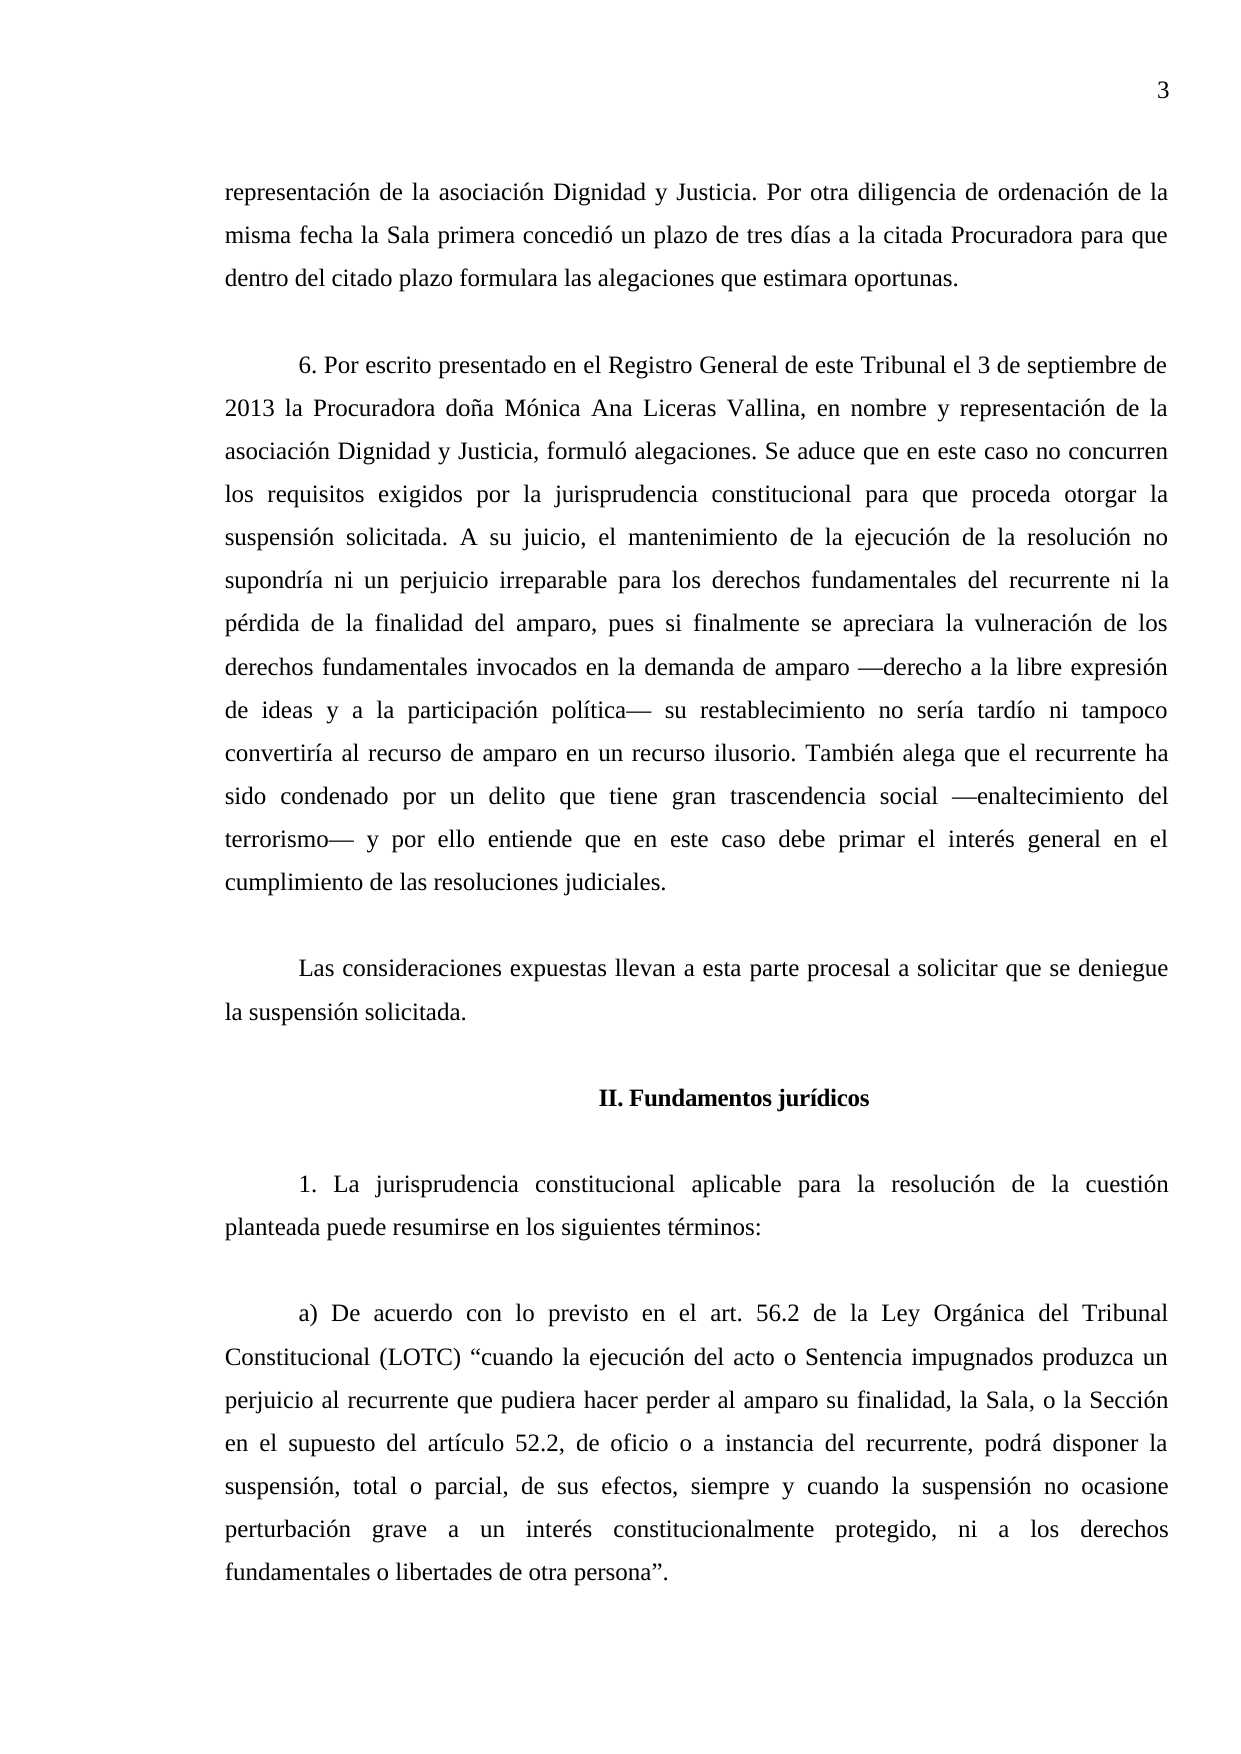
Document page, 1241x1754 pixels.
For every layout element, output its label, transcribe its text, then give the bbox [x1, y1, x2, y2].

text 6. Por escrito presentado en el Registro General de este Tribunal el 3 de septiembre de 2013 la Procuradora doña Mónica Ana Liceras Vallina, en nombre y representación de la asociación Dignidad y Justicia, formuló alegaciones. Se aduce que en este caso no concurren los requisitos exigidos por la jurisprudencia constitucional para que proceda otorgar la suspensión solicitada. A su juicio, el mantenimiento de la ejecución de la resolución no supondría ni un perjuicio irreparable para los derechos fundamentales del recurrente ni la pérdida de la finalidad del amparo, pues si finalmente se apreciara la vulneración de los derechos fundamentales invocados en la demanda de amparo —derecho a la libre expresión de ideas y a la participación política— su restablecimiento no sería tardío ni tampoco convertiría al recurso de amparo en un recurso ilusorio. También alega que el recurrente ha sido condenado por un delito que tiene gran trascendencia social —enaltecimiento del terrorismo— y por ello entiende que en este caso debe primar el interés general en el cumplimiento de las resoluciones judiciales. [224, 350, 1169, 896]
subtitle II. Fundamentos jurídicos [224, 1083, 1169, 1112]
text 1. La jurisprudencia constitucional aplicable para la resolución de la cuestión planteada puede resumirse en los siguientes términos: [224, 1169, 1169, 1241]
text a) De acuerdo con lo previsto en el art. 56.2 de la Ley Orgánica del Tribunal Constitucional (LOTC) “cuando la ejecución del acto o Sentencia impugnados produzca un perjuicio al recurrente que pudiera hacer perder al amparo su finalidad, la Sala, o la Sección en el supuesto del artículo 52.2, de oficio o a instancia del recurrente, podrá disponer la suspensión, total o parcial, de sus efectos, siempre y cuando la suspensión no ocasione perturbación grave a un interés constitucionalmente protegido, ni a los derechos fundamentales o libertades de otra persona”. [224, 1298, 1169, 1586]
text Las consideraciones expuestas llevan a esta parte procesal a solicitar que se deniegue la suspensión solicitada. [224, 953, 1169, 1025]
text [224, 177, 1169, 292]
